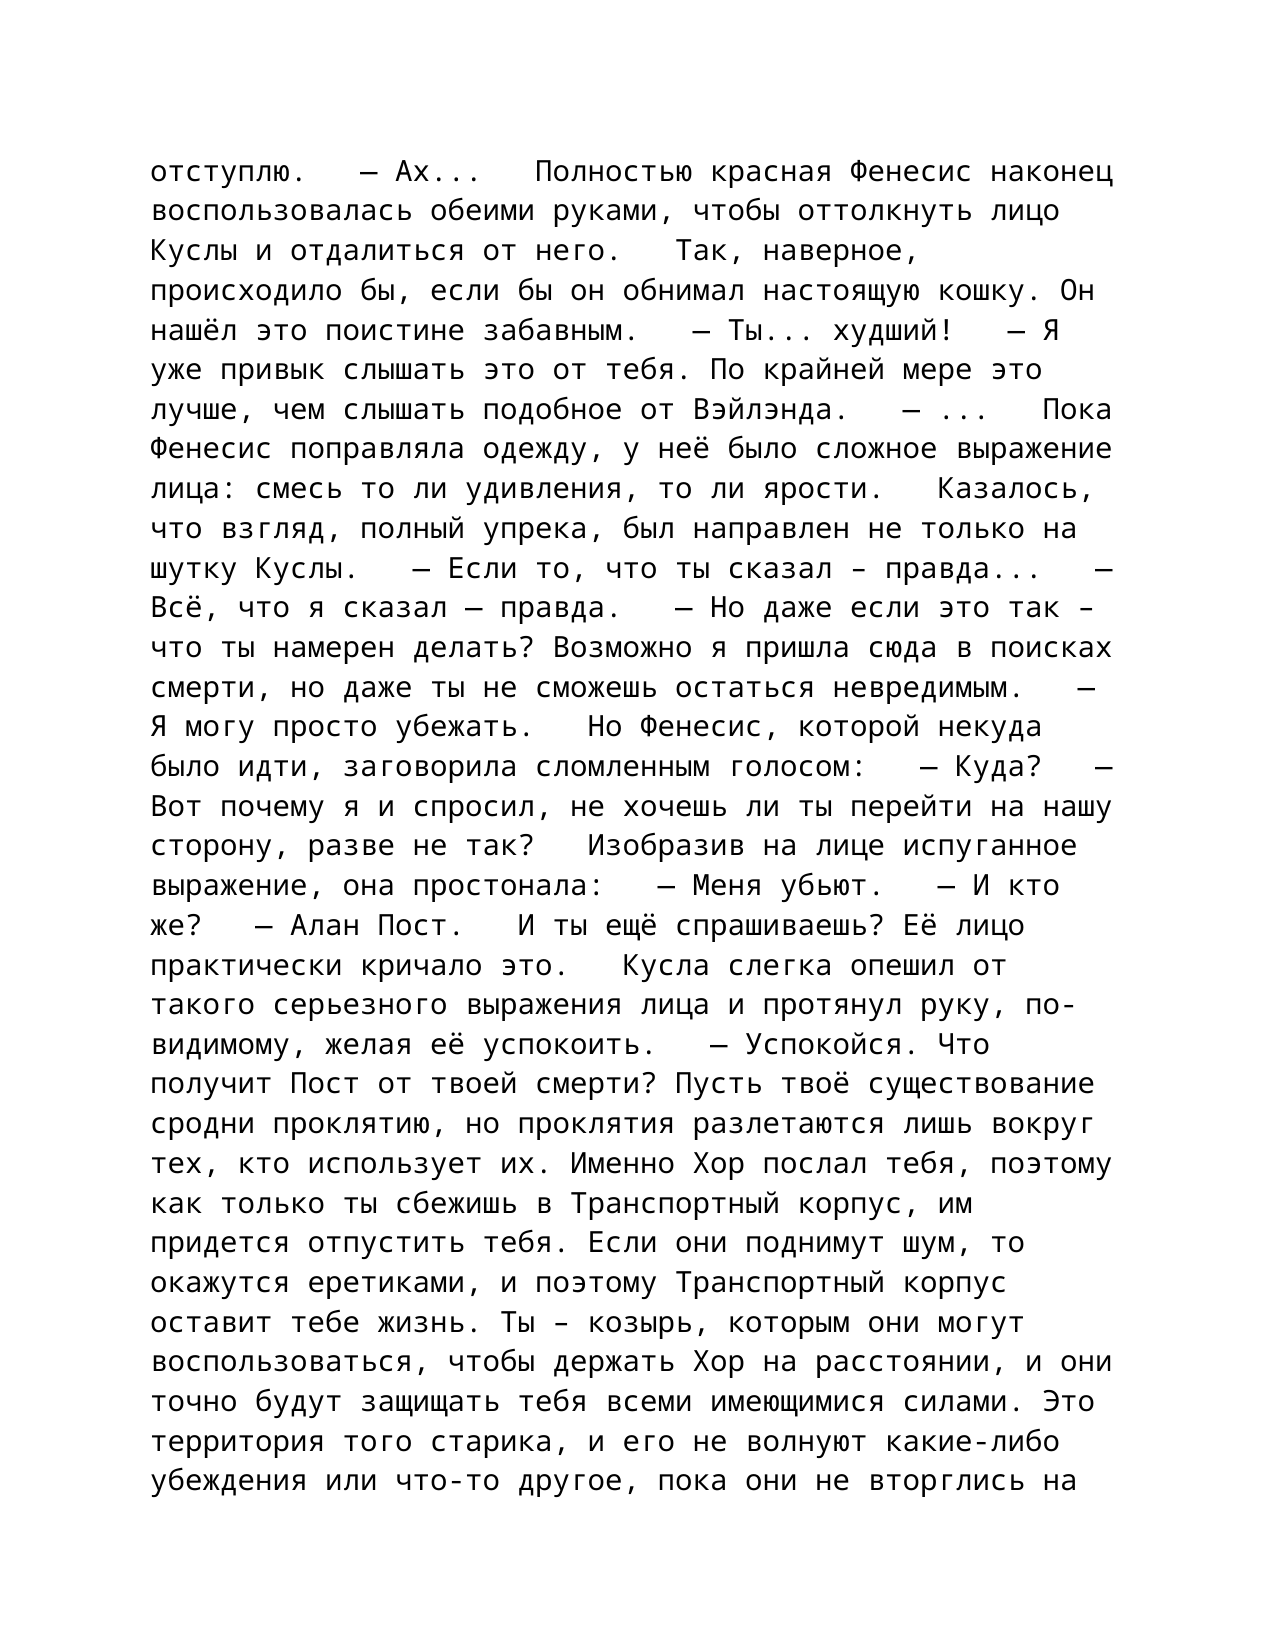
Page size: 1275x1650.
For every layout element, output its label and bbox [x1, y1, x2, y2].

text [150, 150, 1125, 1499]
